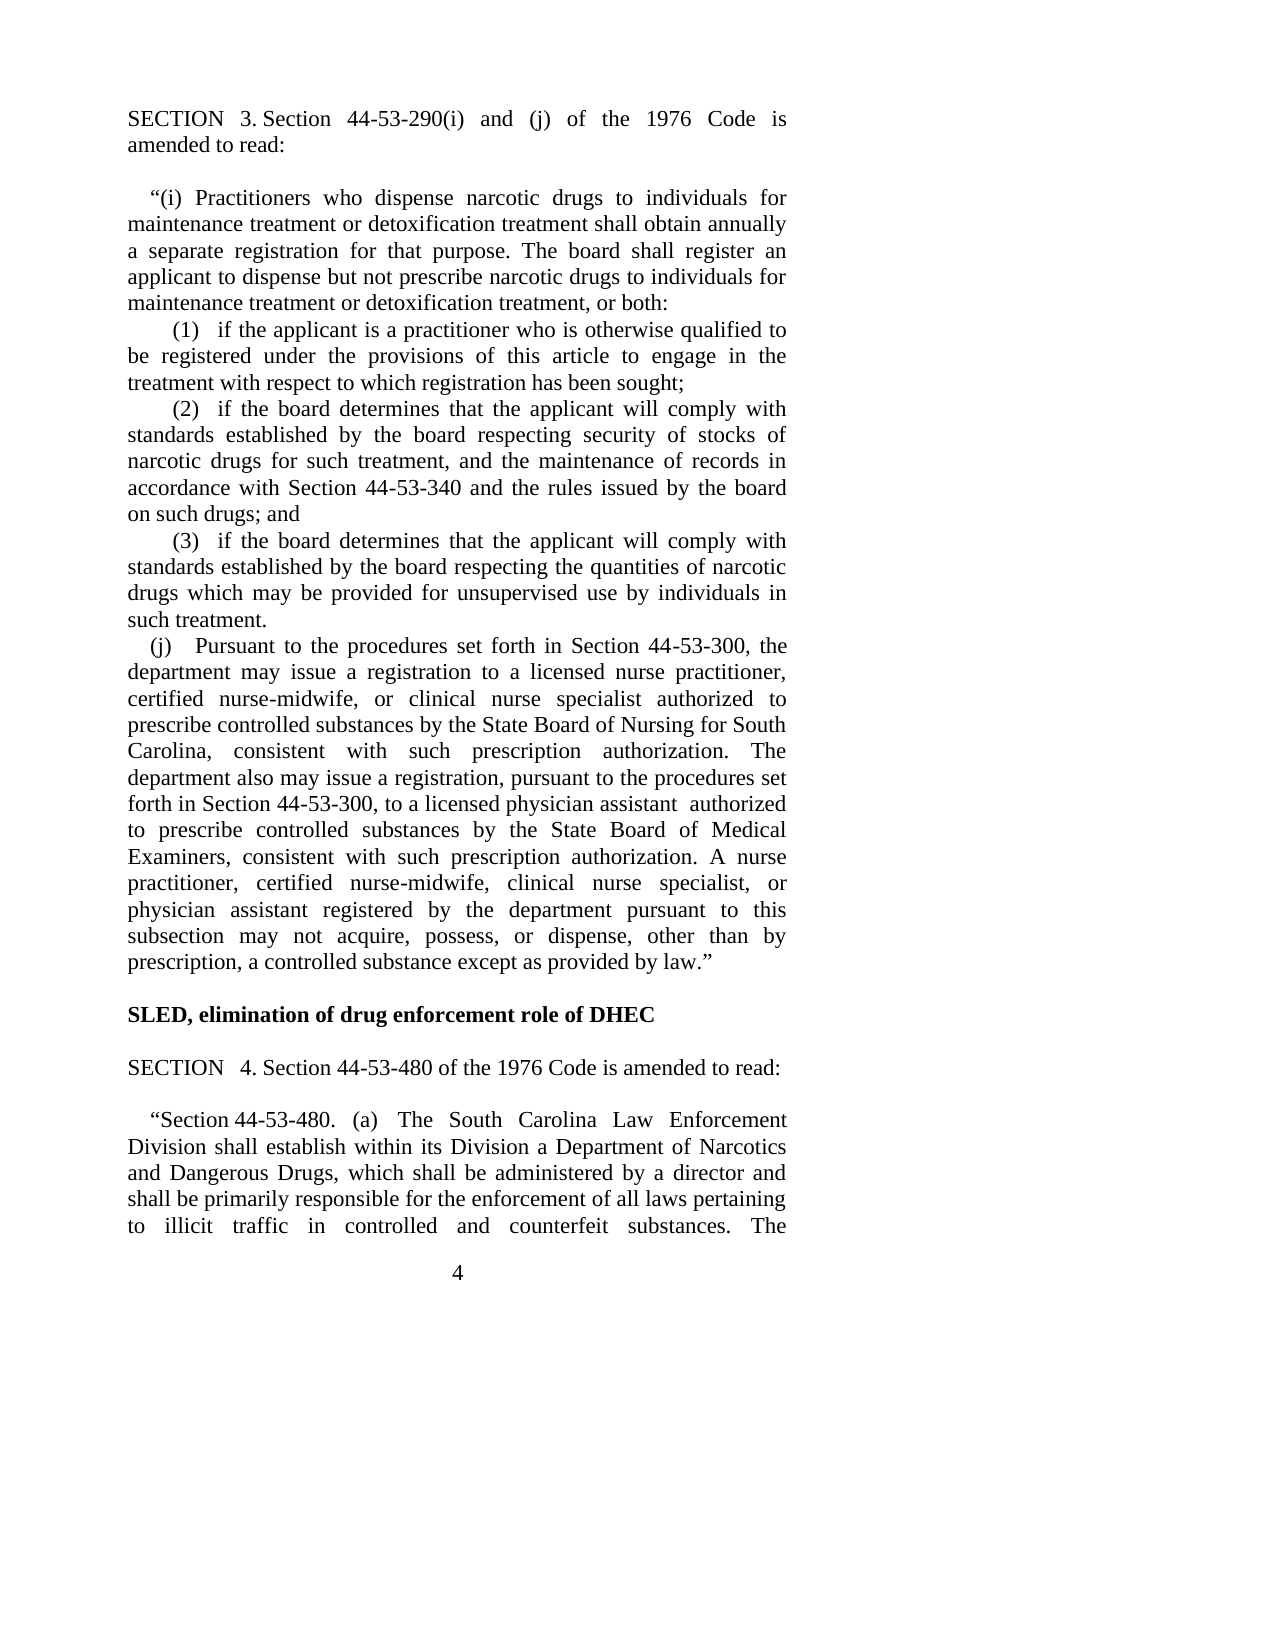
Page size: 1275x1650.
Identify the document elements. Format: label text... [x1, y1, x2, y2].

text (1) if the applicant is a practitioner who is otherwise qualified to be registered under the provisions of this article to engage in the treatment with respect to which registration has been sought; [127, 316, 787, 395]
text SECTION 4. Section 44-53-480 of the 1976 Code is amended to read: [127, 1054, 787, 1080]
text (3) if the board determines that the applicant will comply with standards established by the board respecting the quantities of narcotic drugs which may be provided for unsupervised use by individuals in such treatment. [127, 527, 787, 632]
text (j) Pursuant to the procedures set forth in Section 44-53-300, the department may issue a registration to a licensed nurse practitioner, certified nurse-midwife, or clinical nurse specialist authorized to prescribe controlled substances by the State Board of Nursing for South Carolina, consistent with such prescription authorization. The department also may issue a registration, pursuant to the procedures set forth in Section 44-53-300, to a licensed physician assistant authorized to prescribe controlled substances by the State Board of Medical Examiners, consistent with such prescription authorization. A nurse practitioner, certified nurse-midwife, clinical nurse specialist, or physician assistant registered by the department pursuant to this subsection may not acquire, possess, or dispense, other than by prescription, a controlled substance except as provided by law.” [127, 632, 787, 975]
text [127, 1106, 787, 1238]
text (2) if the board determines that the applicant will comply with standards established by the board respecting security of stocks of narcotic drugs for such treatment, and the maintenance of records in accordance with Section 44-53-340 and the rules issued by the board on such drugs; and [127, 395, 787, 527]
text SLED, elimination of drug enforcement role of DHEC [127, 1001, 787, 1027]
text “(i) Practitioners who dispense narcotic drugs to individuals for maintenance treatment or detoxification treatment shall obtain annually a separate registration for that purpose. The board shall register an applicant to dispense but not prescribe narcotic drugs to individuals for maintenance treatment or detoxification treatment, or both: [127, 184, 787, 316]
text SECTION 3. Section 44-53-290(i) and (j) of the 1976 Code is amended to read: [127, 105, 787, 158]
